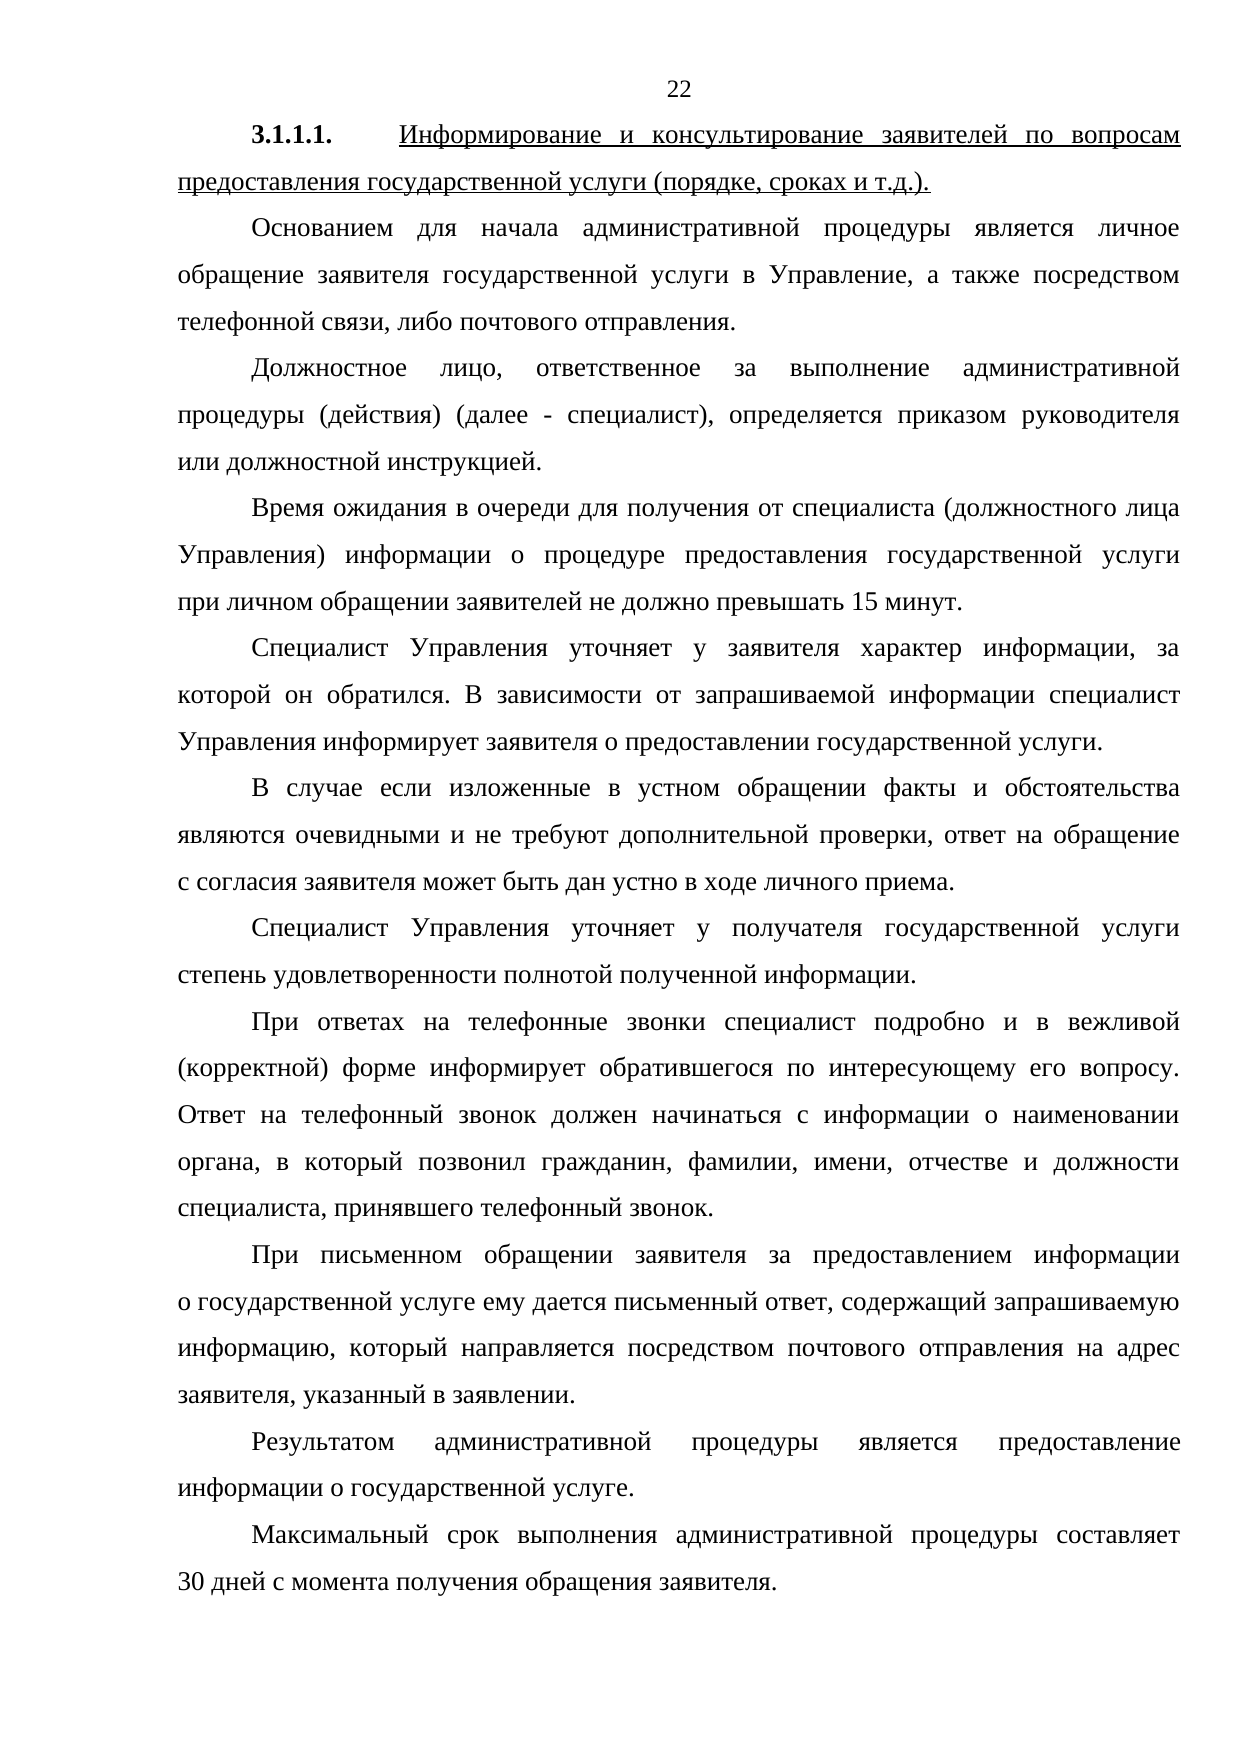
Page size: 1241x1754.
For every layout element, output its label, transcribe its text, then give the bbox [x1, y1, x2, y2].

text Максимальный срок выполнения административной процедуры составляет 30 дней с момента получения обращения заявителя. [177, 1518, 1181, 1596]
text Результатом административной процедуры является предоставление информации о государственной услуге. [177, 1425, 1181, 1503]
text В случае если изложенные в устном обращении факты и обстоятельства являются очевидными и не требуют дополнительной проверки, ответ на обращение с согласия заявителя может быть дан устно в ходе личного приема. [177, 771, 1181, 896]
text Время ожидания в очереди для получения от специалиста (должностного лица Управления) информации о процедуре предоставления государственной услуги при личном обращении заявителей не должно превышать 15 минут. [177, 491, 1181, 616]
text При ответах на телефонные звонки специалист подробно и в вежливой (корректной) форме информирует обратившегося по интересующему его вопросу. Ответ на телефонный звонок должен начинаться с информации о наименовании органа, в который позвонил гражданин, фамилии, имени, отчестве и должности специалиста, принявшего телефонный звонок. [177, 1005, 1181, 1223]
list Информирование и консультирование заявителей по вопросам предоставления государственной услуги (порядке, сроках и т.д.). [177, 118, 1181, 196]
text Основанием для начала административной процедуры является личное обращение заявителя государственной услуги в Управление, а также посредством телефонной связи, либо почтового отправления. [177, 211, 1181, 336]
text Специалист Управления уточняет у заявителя характер информации, за которой он обратился. В зависимости от запрашиваемой информации специалист Управления информирует заявителя о предоставлении государственной услуги. [177, 631, 1181, 756]
text При письменном обращении заявителя за предоставлением информации о государственной услуге ему дается письменный ответ, содержащий запрашиваемую информацию, который направляется посредством почтового отправления на адрес заявителя, указанный в заявлении. [177, 1238, 1181, 1409]
text Должностное лицо, ответственное за выполнение административной процедуры (действия) (далее - специалист), определяется приказом руководителя или должностной инструкцией. [177, 351, 1181, 476]
text Специалист Управления уточняет у получателя государственной услуги степень удовлетворенности полнотой полученной информации. [177, 911, 1181, 989]
